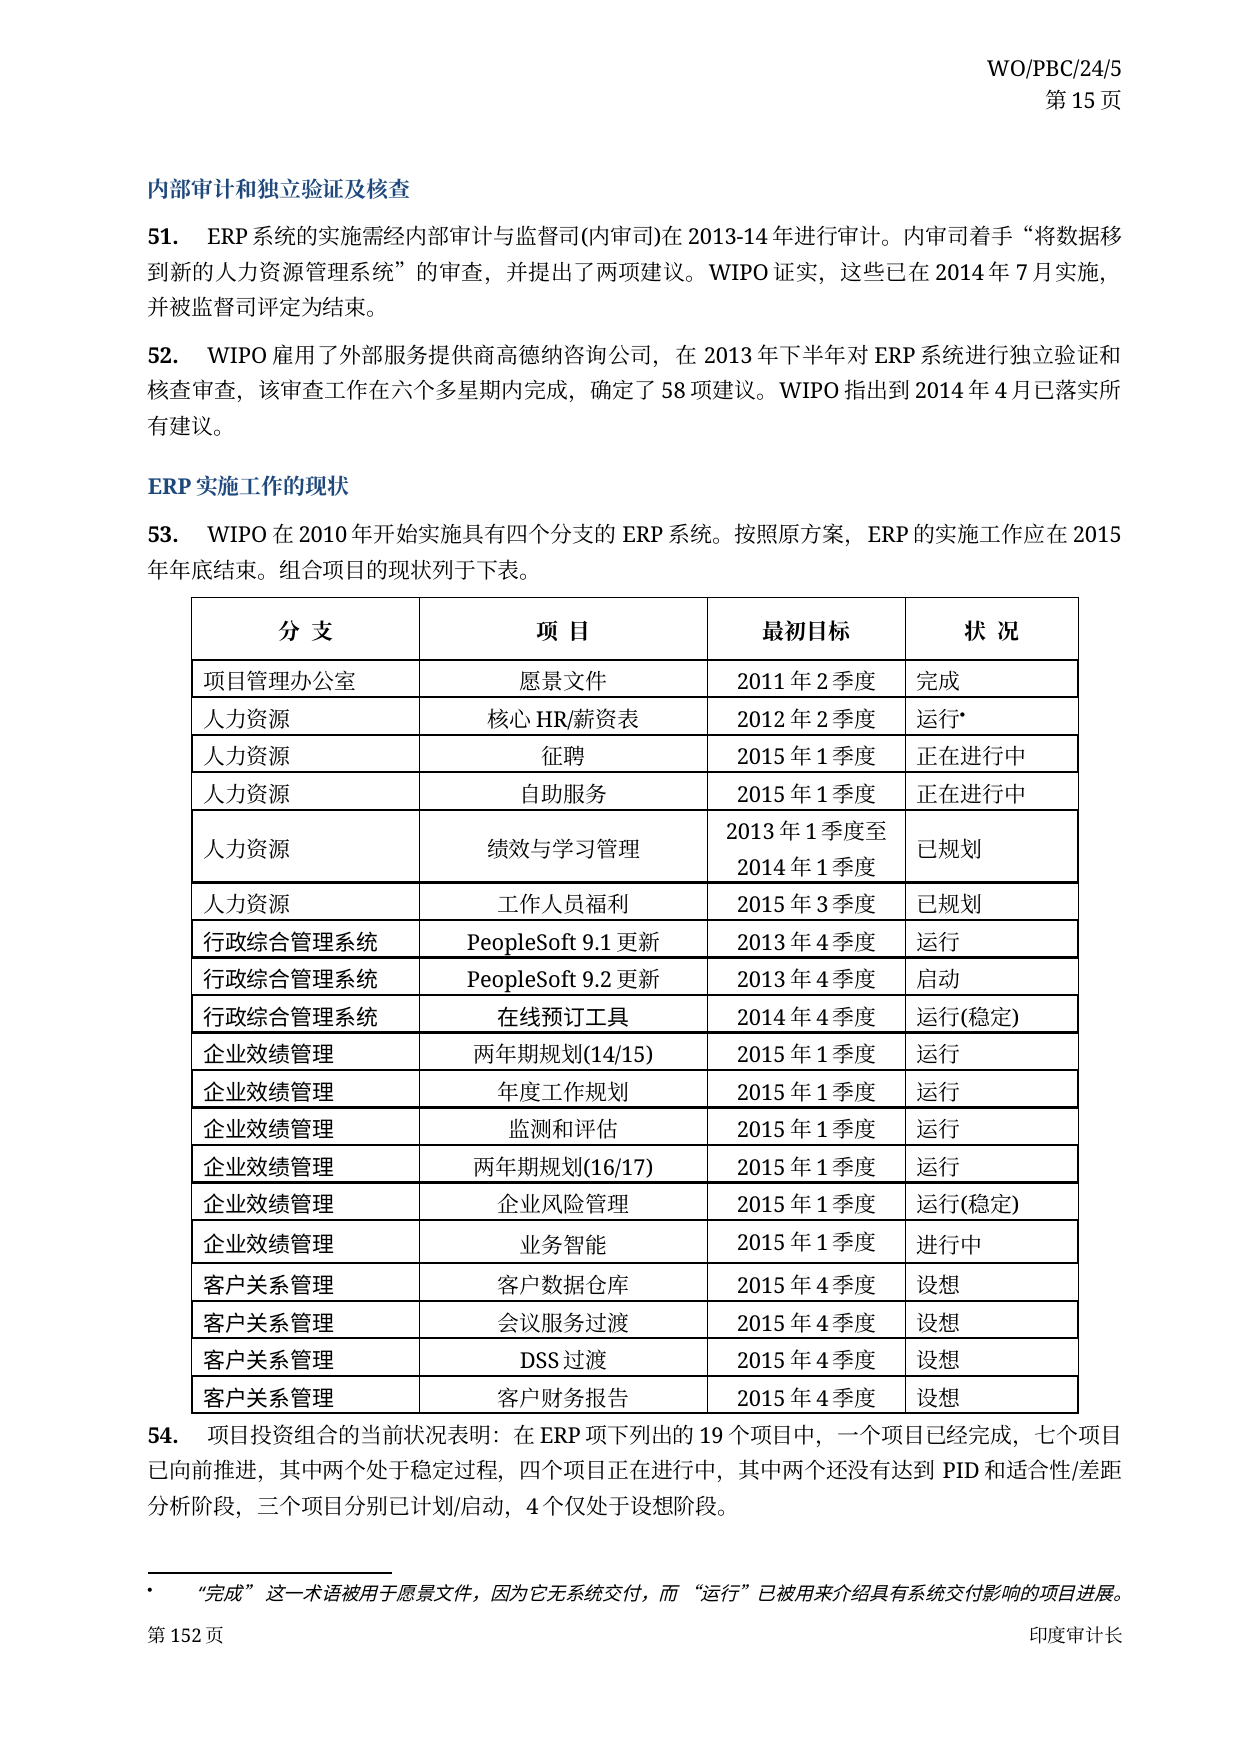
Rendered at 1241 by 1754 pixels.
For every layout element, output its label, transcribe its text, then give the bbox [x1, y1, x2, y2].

table_cell 愿景文件 [420, 661, 707, 696]
table_cell 核心HR/薪资表 [420, 698, 707, 733]
table_cell 设想 [906, 1377, 1077, 1412]
table_cell 2015年1季度 [708, 1146, 905, 1181]
table_cell 企业效绩管理 [192, 1034, 419, 1069]
table_cell 企业效绩管理 [193, 1221, 419, 1262]
table_cell 2012年2季度 [708, 698, 905, 733]
table_cell 设想 [906, 1302, 1077, 1337]
table_cell 运行 [906, 1071, 1077, 1106]
table_cell 已规划 [906, 884, 1078, 919]
table_cell 客户关系管理 [193, 1302, 419, 1337]
table_cell 企业效绩管理 [193, 1071, 419, 1106]
table_cell 工作人员福利 [420, 884, 707, 919]
table_cell 2015年1季度 [708, 1109, 905, 1144]
table_cell 行政综合管理系统 [193, 996, 419, 1031]
table_cell 2015年4季度 [708, 1377, 905, 1412]
table_cell 运行 [906, 698, 1078, 733]
table_header 项 目 [420, 598, 707, 658]
table_cell 在线预订工具 [420, 996, 707, 1031]
table_cell 设想 [906, 1264, 1078, 1300]
table_cell 设想 [906, 1339, 1078, 1375]
table_cell 两年期规划(16/17) [420, 1146, 707, 1181]
table_cell 行政综合管理系统 [193, 921, 419, 956]
table_cell 2013年4季度 [708, 959, 905, 994]
text 内部审计和独立验证及核查 [148, 168, 1122, 203]
table_cell 人力资源 [193, 736, 419, 771]
table_cell 2015年4季度 [708, 1264, 905, 1300]
table_cell 运行(稳定) [906, 1184, 1078, 1219]
table_header 状 况 [906, 598, 1078, 658]
text ERP实施工作的现状 [148, 466, 1122, 501]
table_cell 2015年1季度 [708, 1221, 905, 1262]
list WIPO雇用了外部服务提供商高德纳咨询公司，在2013年下半年对ERP系统进行独立验证和核查审查，该审查工作在六个多星期内完成，确定了58项建议。WIPO指出到2014年4月已落实所有建议。 [148, 334, 1122, 441]
table_cell 企业风险管理 [420, 1184, 707, 1219]
table_cell 年度工作规划 [420, 1071, 707, 1106]
table_cell 客户关系管理 [192, 1339, 419, 1375]
table_cell 会议服务过渡 [420, 1302, 707, 1337]
table_cell 自助服务 [420, 773, 707, 808]
table_cell 两年期规划(14/15) [420, 1034, 707, 1069]
table_cell PeopleSoft 9.2更新 [420, 959, 707, 994]
table_cell 2015年4季度 [708, 1339, 905, 1375]
table_cell 2015年1季度 [708, 1071, 905, 1106]
table_cell 绩效与学习管理 [420, 811, 707, 881]
table_cell 人力资源 [193, 811, 419, 881]
table_cell 2015年1季度 [708, 736, 905, 771]
table_cell 2013年1季度至2014年1季度 [708, 811, 905, 881]
table_cell 项目管理办公室 [193, 661, 419, 696]
table_cell 2015年3季度 [708, 884, 905, 919]
table_cell PeopleSoft 9.1更新 [420, 921, 707, 956]
table_cell 2015年1季度 [708, 773, 905, 808]
table_cell 完成 [906, 661, 1077, 696]
table_cell 运行 [906, 1034, 1078, 1069]
table_cell 运行(稳定) [906, 996, 1077, 1031]
list 项目投资组合的当前状况表明：在ERP项下列出的19个项目中，一个项目已经完成，七个项目已向前推进，其中两个处于稳定过程，四个项目正在进行中，其中两个还没有达到PID和适合性/差距分析阶段，三个项目分别已计划/启动，4个仅处于设想阶段。 [148, 1414, 1122, 1521]
table_cell 人力资源 [192, 884, 419, 919]
table_cell DSS过渡 [420, 1339, 707, 1375]
table_cell 企业效绩管理 [193, 1146, 419, 1181]
table_cell 行政综合管理系统 [192, 959, 419, 994]
table_cell 运行 [906, 921, 1077, 956]
table_cell 业务智能 [420, 1221, 707, 1262]
table_cell 客户财务报告 [420, 1377, 707, 1412]
list ERP系统的实施需经内部审计与监督司(内审司)在2013-14年进行审计。内审司着手“将数据移到新的人力资源管理系统”的审查，并提出了两项建议。WIPO证实，这些已在2014年7月实施，并被监督司评定为结束。 [148, 216, 1122, 322]
table_cell 企业效绩管理 [192, 1109, 419, 1144]
table_cell 客户关系管理 [193, 1377, 419, 1412]
table_header 分 支 [192, 598, 419, 658]
table_cell 进行中 [906, 1221, 1077, 1262]
table_header 最初目标 [708, 598, 905, 658]
table_cell 启动 [906, 959, 1078, 994]
table_cell 人力资源 [192, 773, 419, 808]
table_cell 正在进行中 [906, 736, 1077, 771]
table_cell 运行 [906, 1109, 1078, 1144]
table_cell 2015年1季度 [708, 1184, 905, 1219]
table_cell 运行 [906, 1146, 1077, 1181]
list WIPO在2010年开始实施具有四个分支的ERP系统。按照原方案，ERP的实施工作应在2015年年底结束。组合项目的现状列于下表。 [148, 514, 1122, 584]
table_cell 客户数据仓库 [420, 1264, 707, 1300]
table_cell 2013年4季度 [708, 921, 905, 956]
table_cell 企业效绩管理 [192, 1184, 419, 1219]
table_cell 2011年2季度 [708, 661, 905, 696]
table_cell 正在进行中 [906, 773, 1078, 808]
table_cell 已规划 [906, 811, 1077, 881]
table_cell 监测和评估 [420, 1109, 707, 1144]
table_cell 2014年4季度 [708, 996, 905, 1031]
table_cell 人力资源 [192, 698, 419, 733]
table_cell 征聘 [420, 736, 707, 771]
table_cell 2015年4季度 [708, 1302, 905, 1337]
table_cell 客户关系管理 [192, 1264, 419, 1300]
table_cell 2015年1季度 [708, 1034, 905, 1069]
